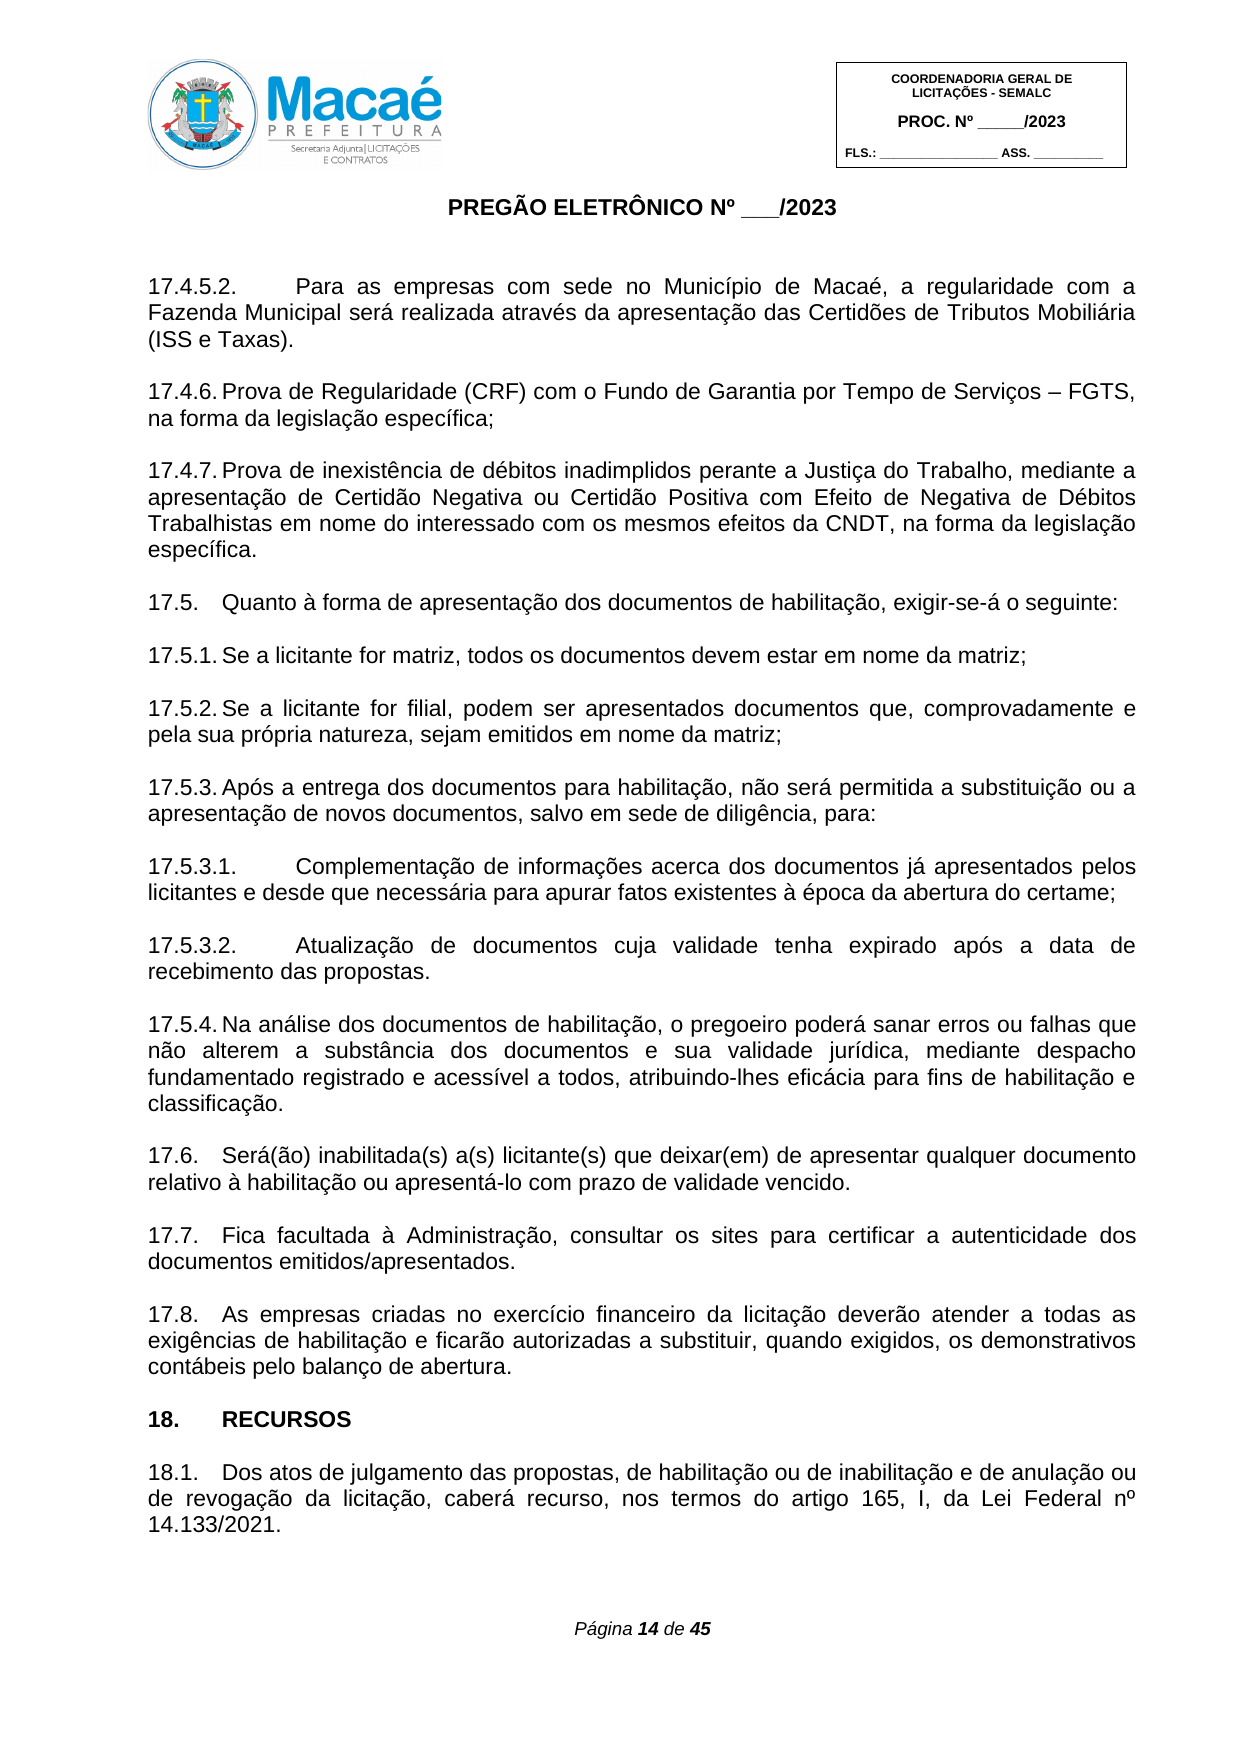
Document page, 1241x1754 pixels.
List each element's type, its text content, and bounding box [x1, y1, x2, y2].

list Se a licitante for filial, podem ser apresentados documentos que, comprovadamente e pela sua própria natureza, sejam emitidos em nome da matriz; [148, 694, 1137, 747]
list Se a licitante for matriz, todos os documentos devem estar em nome da matriz; [148, 642, 1137, 668]
list Atualização de documentos cuja validade tenha expirado após a data de recebimento das propostas. [148, 932, 1137, 984]
list Na análise dos documentos de habilitação, o pregoeiro poderá sanar erros ou falhas que não alterem a substância dos documentos e sua validade jurídica, mediante despacho fundamentado registrado e acessível a todos, atribuindo-lhes eficácia para fins de habilitação e classificação. [148, 1011, 1137, 1116]
list RECURSOS [148, 1406, 1137, 1432]
list Será(ão) inabilitada(s) a(s) licitante(s) que deixar(em) de apresentar qualquer documento relativo à habilitação ou apresentá-lo com prazo de validade vencido. [148, 1142, 1137, 1195]
picture [420, 105, 442, 115]
list Após a entrega dos documentos para habilitação, não será permitida a substituição ou a apresentação de novos documentos, salvo em sede de diligência, para: [148, 773, 1137, 826]
list Fica facultada à Administração, consultar os sites para certificar a autenticidade dos documentos emitidos/apresentados. [148, 1222, 1137, 1274]
list Para as empresas com sede no Município de Macaé, a regularidade com a Fazenda Municipal será realizada através da apresentação das Certidões de Tributos Mobiliária (ISS e Taxas). [148, 273, 1137, 352]
list As empresas criadas no exercício financeiro da licitação deverão atender a todas as exigências de habilitação e ficarão autorizadas a substituir, quando exigidos, os demonstrativos contábeis pelo balanço de abertura. [148, 1301, 1137, 1380]
list Prova de inexistência de débitos inadimplidos perante a Justiça do Trabalho, mediante a apresentação de Certidão Negativa ou Certidão Positiva com Efeito de Negativa de Débitos Trabalhistas em nome do interessado com os mesmos efeitos da CNDT, na forma da legislação específica. [148, 457, 1137, 563]
list Complementação de informações acerca dos documentos já apresentados pelos licitantes e desde que necessária para apurar fatos existentes à época da abertura do certame; [148, 853, 1137, 905]
list Prova de Regularidade (CRF) com o Fundo de Garantia por Tempo de Serviços – FGTS, na forma da legislação específica; [148, 378, 1137, 431]
list Dos atos de julgamento das propostas, de habilitação ou de inabilitação e de anulação ou de revogação da licitação, caberá recurso, nos termos do artigo 165, I, da Lei Federal nº 14.133/2021. [148, 1459, 1137, 1538]
picture [420, 94, 433, 101]
list Quanto à forma de apresentação dos documentos de habilitação, exigir-se-á o seguinte: [148, 589, 1137, 615]
picture [147, 59, 442, 170]
